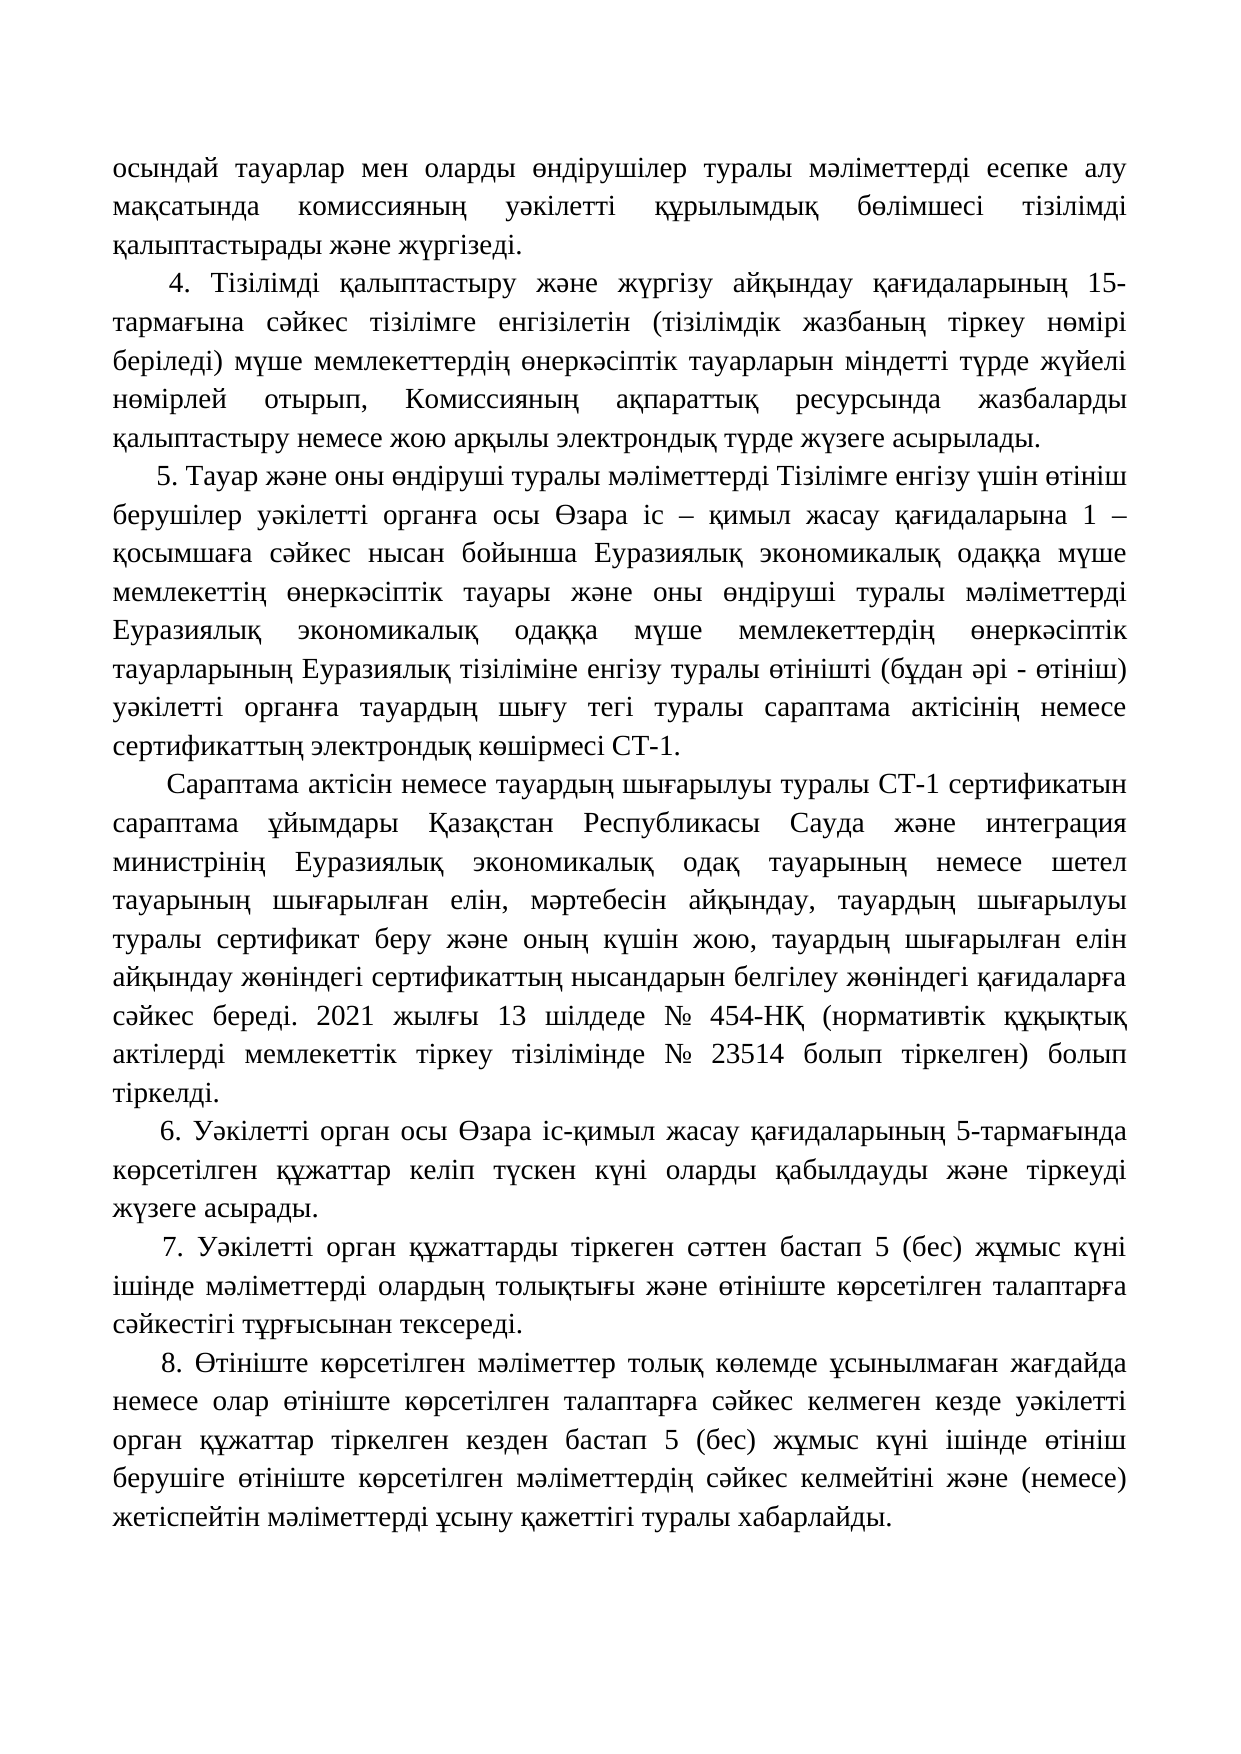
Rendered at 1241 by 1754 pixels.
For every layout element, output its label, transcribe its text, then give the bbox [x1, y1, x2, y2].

text 8. Өтініште көрсетілген мәліметтер толық көлемде ұсынылмаған жағдайда немесе олар өтініште көрсетілген талаптарға сәйкес келмеген кезде уәкілетті орган құжаттар тіркелген кезден бастап 5 (бес) жұмыс күні ішінде өтініш берушіге өтініште көрсетілген мәліметтердің сәйкес келмейтіні және (немесе) жетіспейтін мәліметтерді ұсыну қажеттігі туралы хабарлайды. [112, 1345, 1128, 1532]
text 6. Уәкілетті орган осы Өзара іс-қимыл жасау қағидаларының 5-тармағында көрсетілген құжаттар келіп түскен күні оларды қабылдауды және тіркеуді жүзеге асырады. [112, 1113, 1128, 1224]
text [112, 150, 1128, 261]
text 5. Тауар және оны өндіруші туралы мәліметтерді Тізілімге енгізу үшін өтініш берушілер уәкілетті органға осы Өзара іс – қимыл жасау қағидаларына 1 – қосымшаға сәйкес нысан бойынша Еуразиялық экономикалық одаққа мүше мемлекеттің өнеркәсіптік тауары және оны өндіруші туралы мәліметтерді Еуразиялық экономикалық одаққа мүше мемлекеттердің өнеркәсіптік тауарларының Еуразиялық тізіліміне енгізу туралы өтінішті (бұдан әрі - өтініш) уәкілетті органға тауардың шығу тегі туралы сараптама актісінің немесе сертификаттың электрондық көшірмесі СТ-1. [112, 458, 1128, 762]
text Сараптама актісін немесе тауардың шығарылуы туралы СТ-1 сертификатын сараптама ұйымдары Қазақстан Республикасы Сауда және интеграция министрінің Еуразиялық экономикалық одақ тауарының немесе шетел тауарының шығарылған елін, мәртебесін айқындау, тауардың шығарылуы туралы сертификат беру және оның күшін жою, тауардың шығарылған елін айқындау жөніндегі сертификаттың нысандарын белгілеу жөніндегі қағидаларға сәйкес береді. 2021 жылғы 13 шілдеде № 454-НҚ (нормативтік құқықтық актілерді мемлекеттік тіркеу тізілімінде № 23514 болып тіркелген) болып тіркелді. [112, 767, 1128, 1108]
text 7. Уәкілетті орган құжаттарды тіркеген сәттен бастап 5 (бес) жұмыс күні ішінде мәліметтерді олардың толықтығы және өтініште көрсетілген талаптарға сәйкестігі тұрғысынан тексереді. [112, 1229, 1128, 1340]
text 4. Тізілімді қалыптастыру және жүргізу айқындау қағидаларының 15-тармағына сәйкес тізілімге енгізілетін (тізілімдік жазбаның тіркеу нөмірі беріледі) мүше мемлекеттердің өнеркәсіптік тауарларын міндетті түрде жүйелі нөмірлей отырып, Комиссияның ақпараттық ресурсында жазбаларды қалыптастыру немесе жою арқылы электрондық түрде жүзеге асырылады. [112, 266, 1128, 453]
